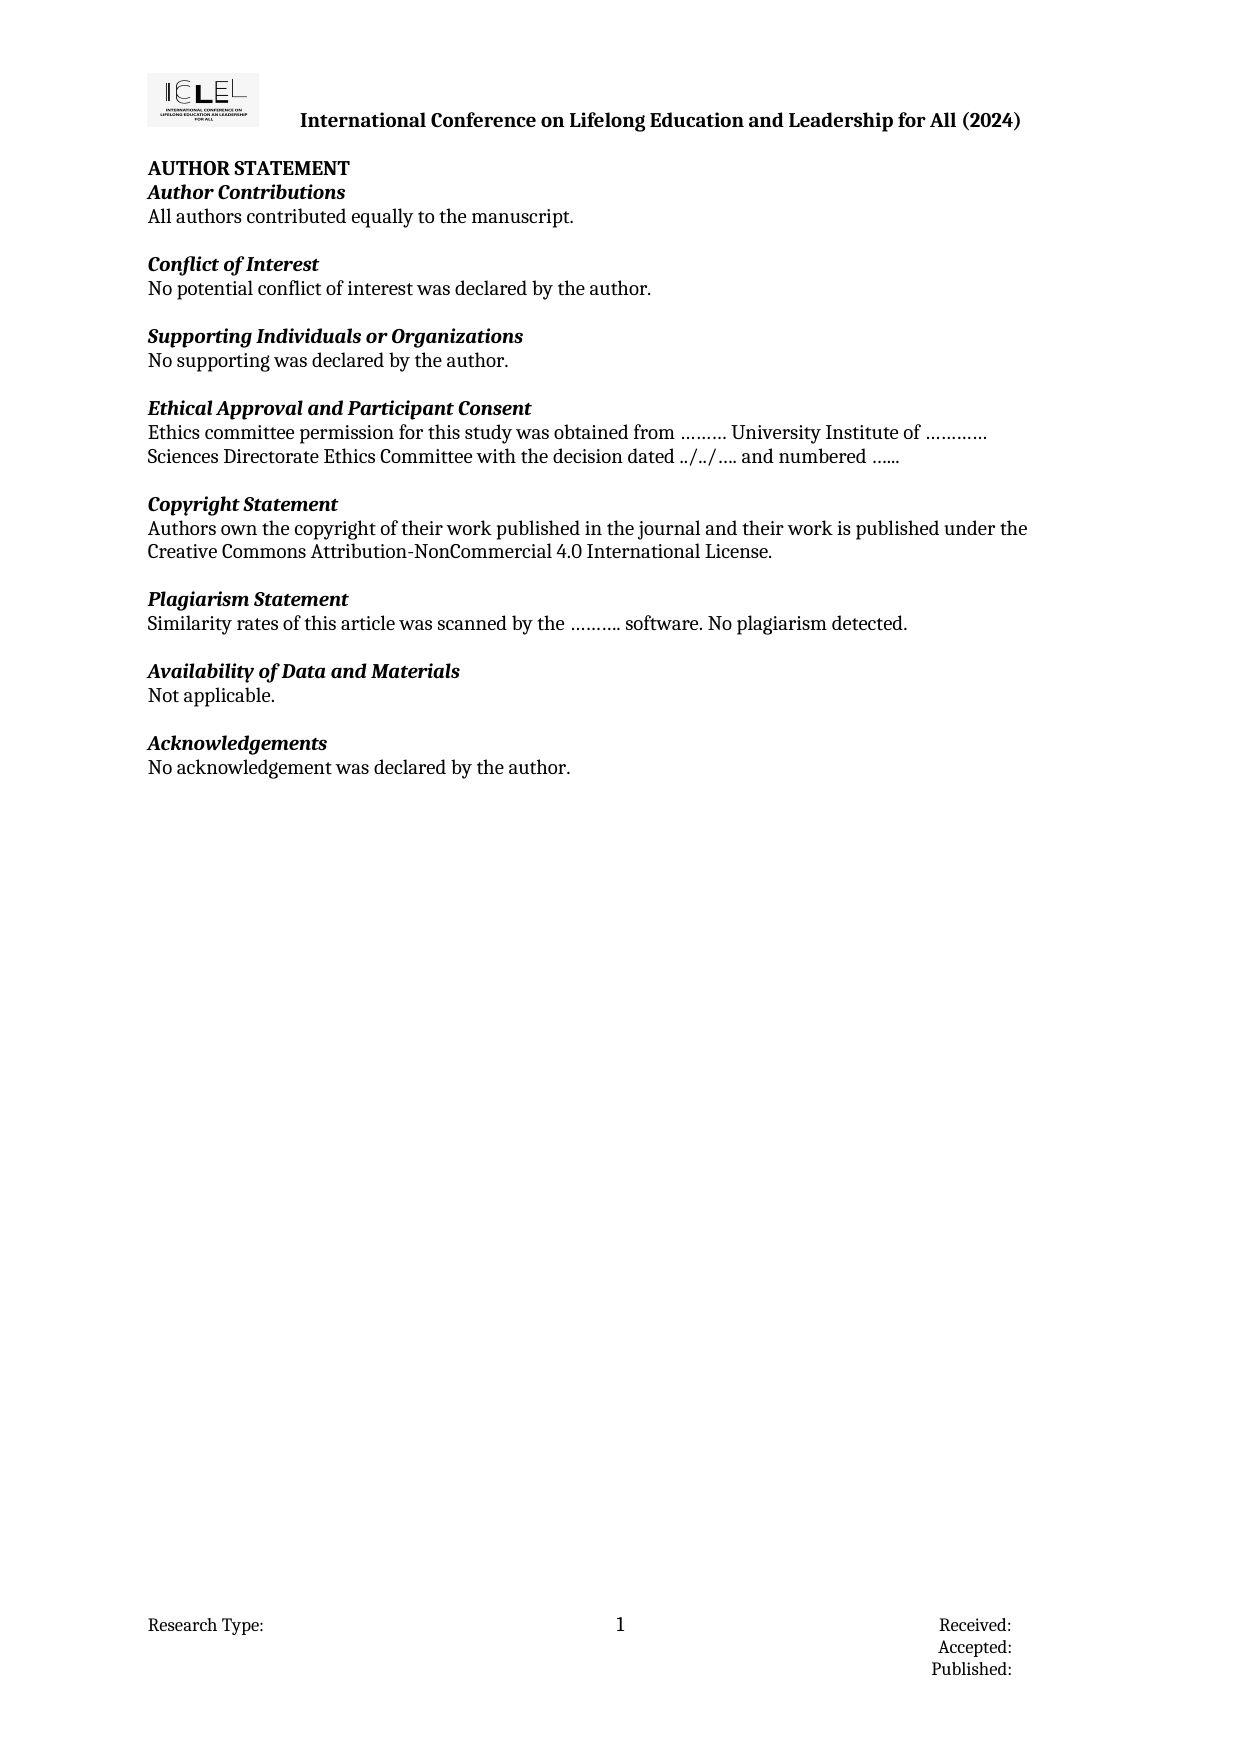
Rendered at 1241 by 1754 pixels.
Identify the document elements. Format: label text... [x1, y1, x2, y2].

text Creative Commons Attribution-NonCommercial 4.0 International License. [148, 540, 1093, 564]
text No potential conflict of interest was declared by the author. [148, 277, 1093, 301]
text Authors own the copyright of their work published in the journal and their work is published under the [148, 516, 1093, 540]
text Similarity rates of this article was scanned by the ………. software. No plagiarism detected. [148, 612, 1093, 636]
text Not applicable. [148, 684, 1093, 708]
text Ethical Approval and Participant Consent [148, 396, 1093, 420]
text Copyright Statement [148, 492, 1093, 516]
text No acknowledgement was declared by the author. [148, 756, 1093, 780]
text AUTHOR STATEMENT [148, 157, 1093, 181]
text Availability of Data and Materials [148, 660, 1093, 684]
text Conflict of Interest [148, 253, 1093, 277]
text Plagiarism Statement [148, 588, 1093, 612]
text Author Contributions [148, 181, 1093, 205]
text Acknowledgements [148, 732, 1093, 756]
text Sciences Directorate Ethics Committee with the decision dated ../../…. and numbered …... [148, 444, 1093, 468]
text No supporting was declared by the author. [148, 348, 1093, 372]
text Ethics committee permission for this study was obtained from ……… University Institute of ………… [148, 420, 1093, 444]
picture [147, 73, 259, 127]
text Supporting Individuals or Organizations [148, 324, 1093, 348]
text All authors contributed equally to the manuscript. [148, 205, 1093, 229]
